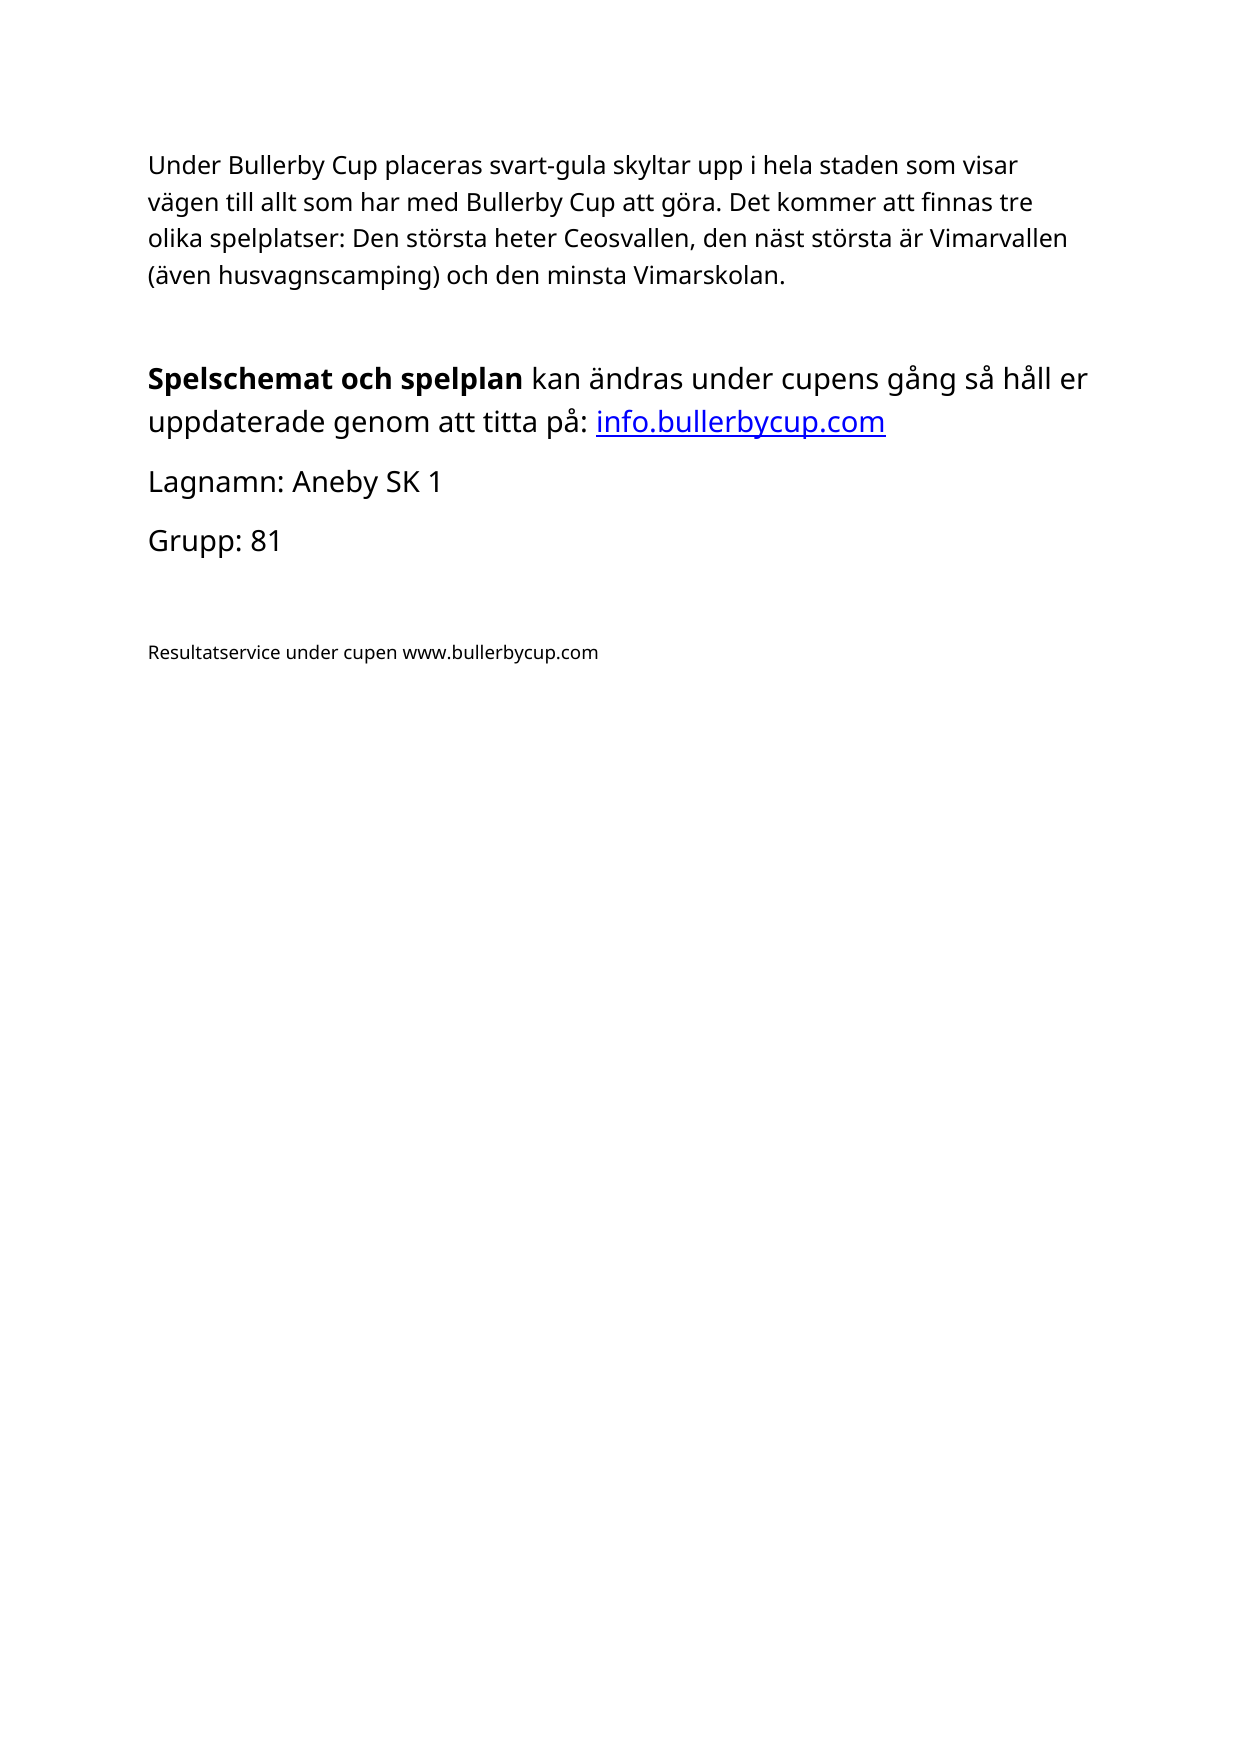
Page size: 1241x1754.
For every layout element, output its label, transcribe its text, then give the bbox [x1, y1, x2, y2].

text Resultatservice under cupen www.bullerbycup.com [148, 639, 1093, 665]
text Under Bullerby Cup placeras svart-gula skyltar upp i hela staden som visar vägen till allt som har med Bullerby Cup att göra. Det kommer att finnas tre olika spelplatser: Den största heter Ceosvallen, den näst största är Vimarvallen (även husvagnscamping) och den minsta Vimarskolan. [148, 148, 1093, 292]
text Spelschemat och spelplan kan ändras under cupens gång så håll er uppdaterade genom att titta på: info.bullerbycup.com [148, 359, 1093, 441]
text Lagnamn: Aneby SK 1 [148, 461, 1093, 501]
text Grupp: 81 [148, 520, 1093, 560]
